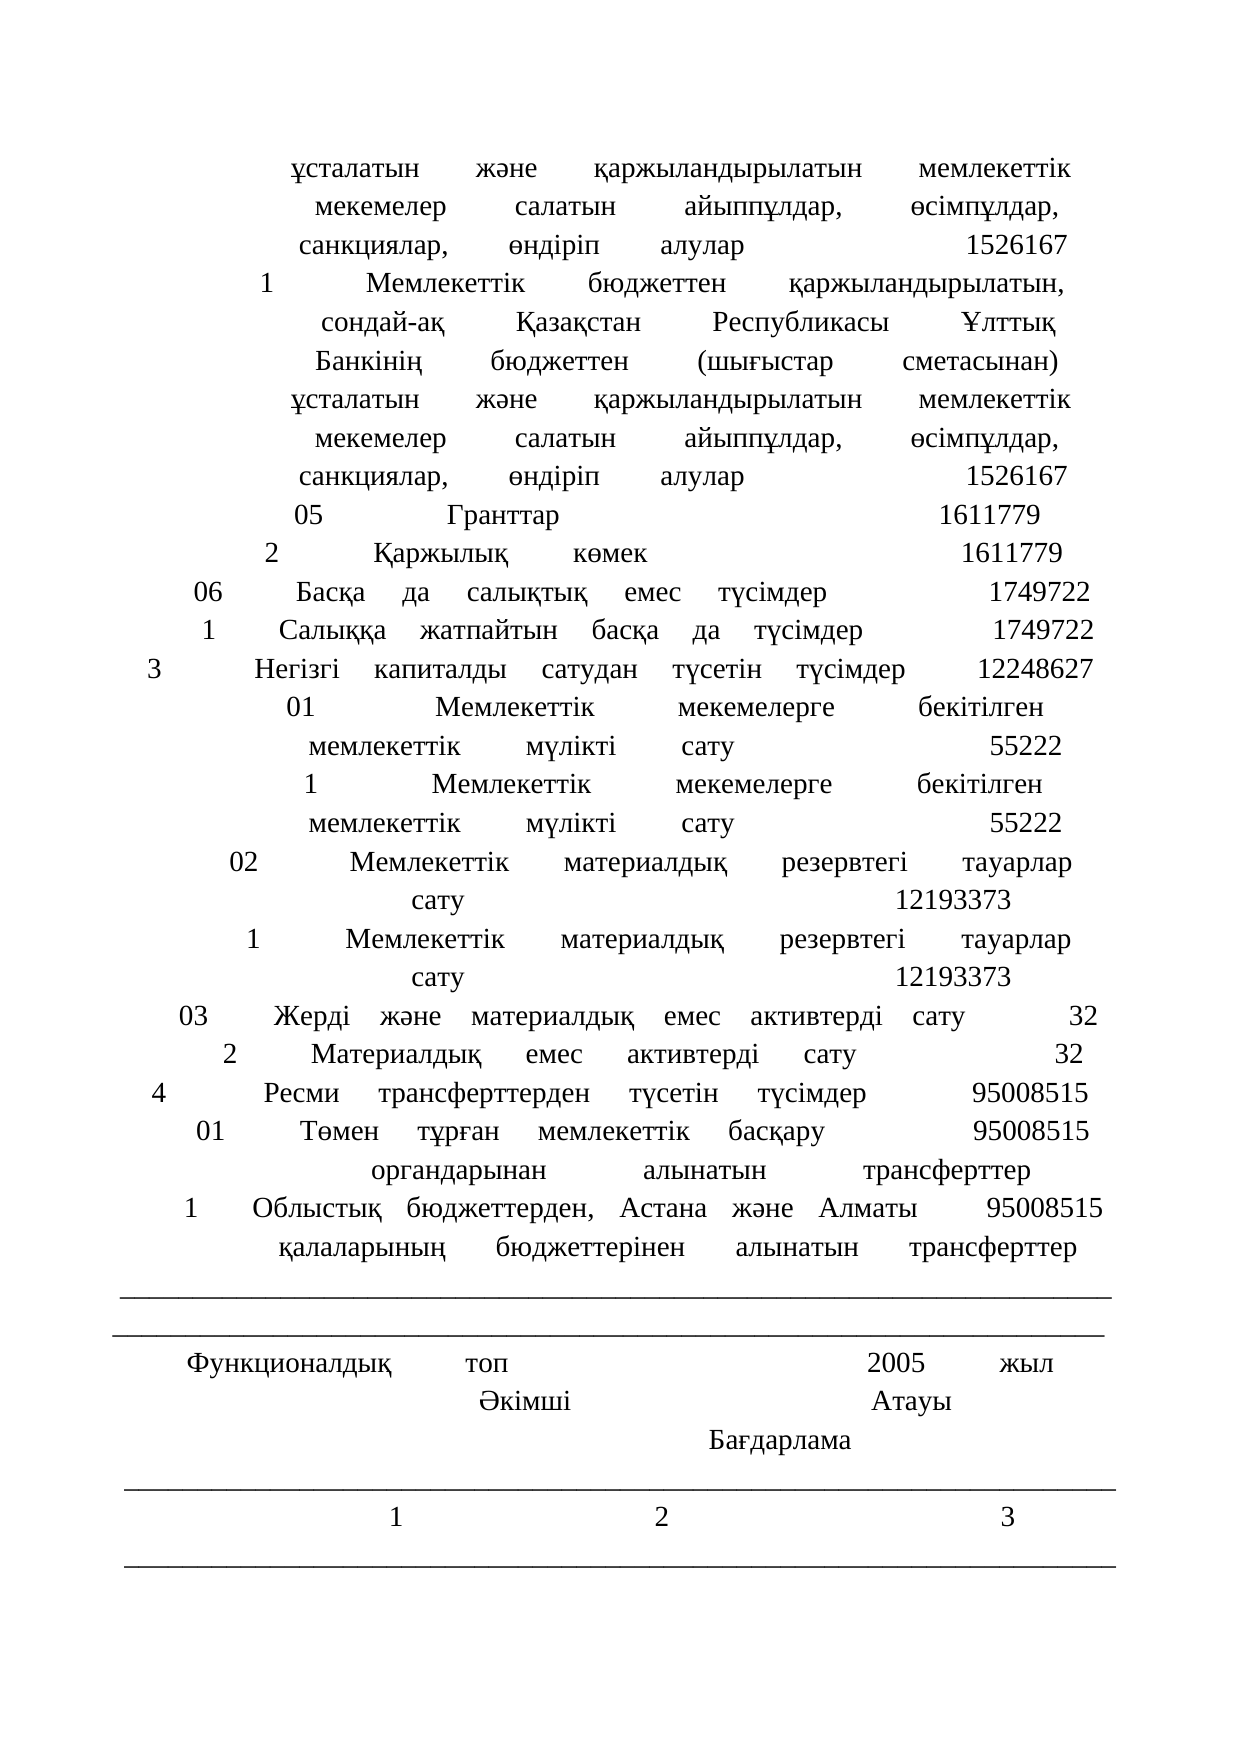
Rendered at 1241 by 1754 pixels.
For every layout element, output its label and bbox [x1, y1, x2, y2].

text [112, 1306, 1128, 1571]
text [112, 150, 1128, 1301]
